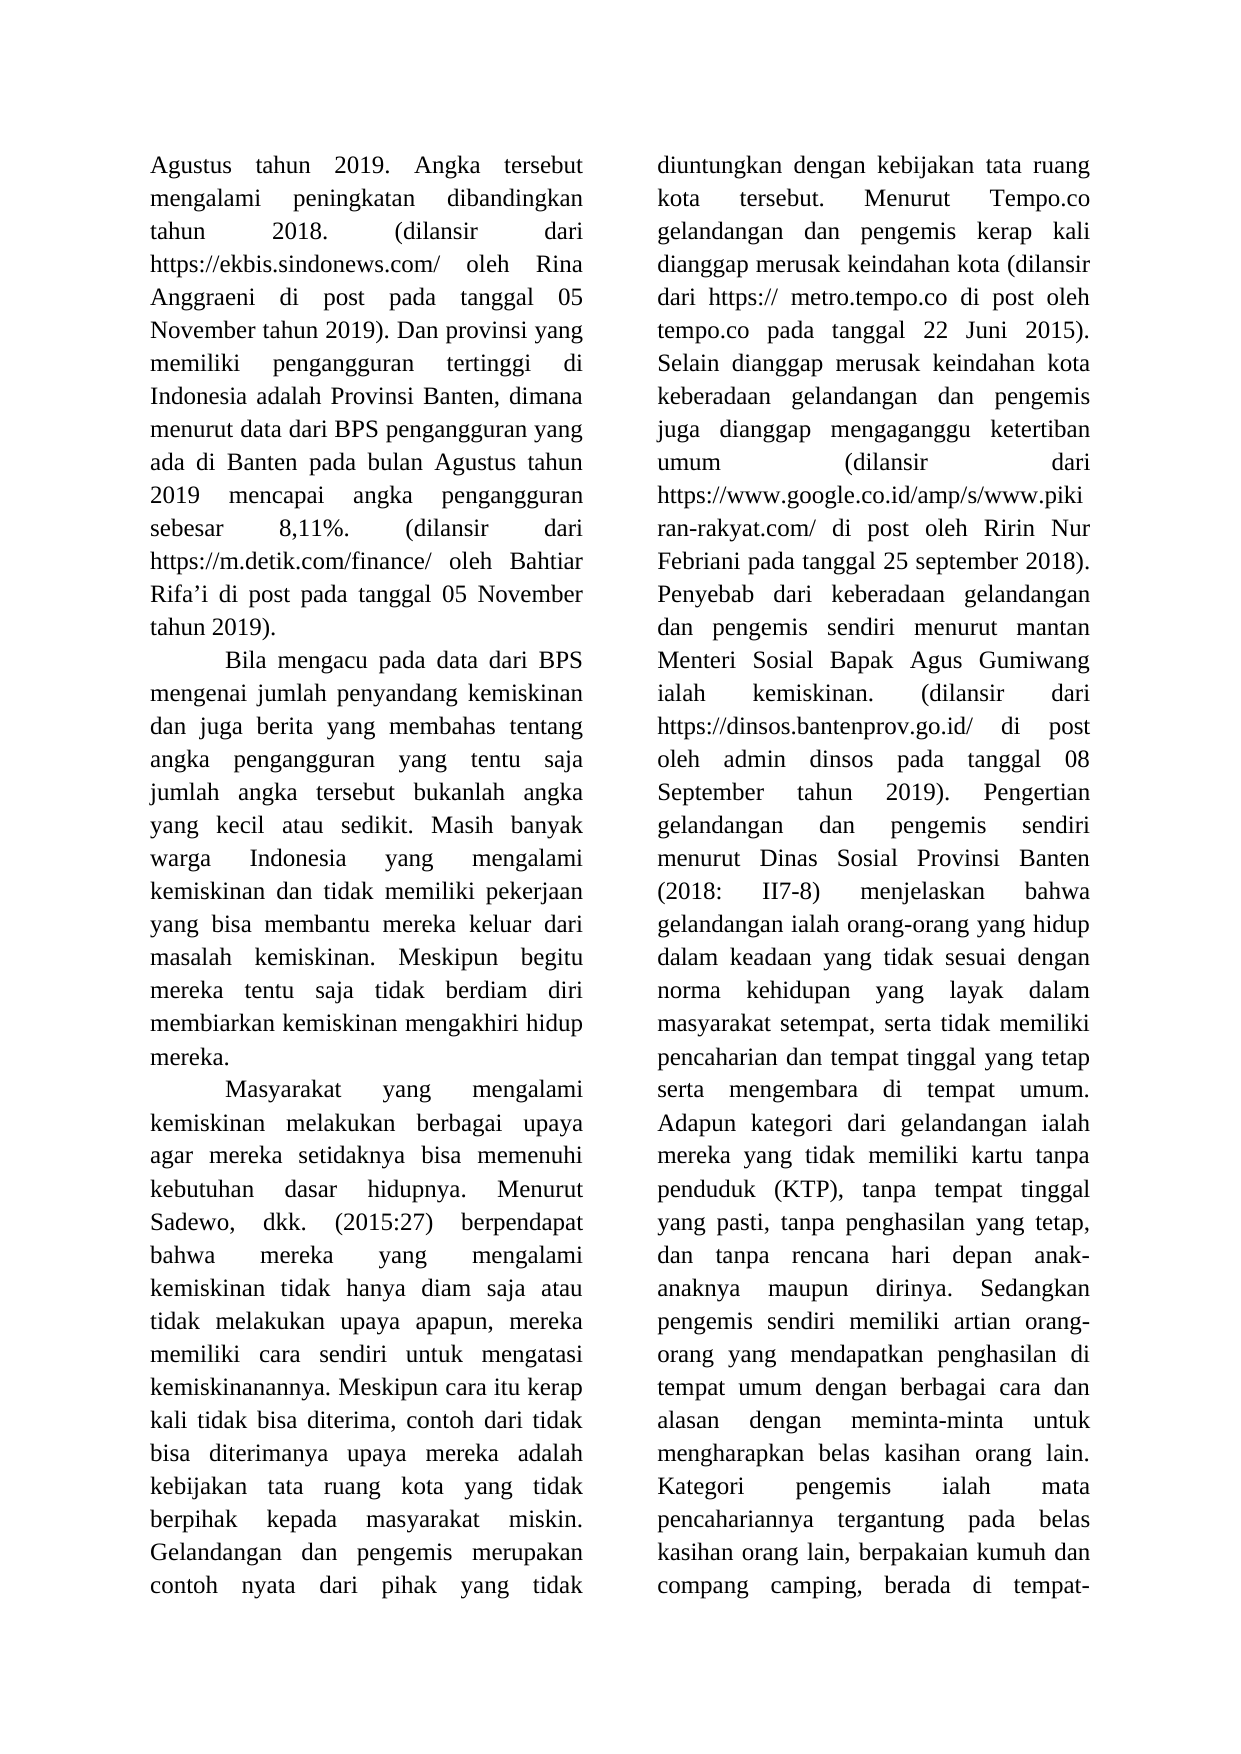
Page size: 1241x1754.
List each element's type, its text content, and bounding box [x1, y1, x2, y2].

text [150, 1074, 583, 1599]
text Bila mengacu pada data dari BPS mengenai jumlah penyandang kemiskinan dan juga berita yang membahas tentang angka pengangguran yang tentu saja jumlah angka tersebut bukanlah angka yang kecil atau sedikit. Masih banyak warga Indonesia yang mengalami kemiskinan dan tidak memiliki pekerjaan yang bisa membantu mereka keluar dari masalah kemiskinan. Meskipun begitu mereka tentu saja tidak berdiam diri membiarkan kemiskinan mengakhiri hidup mereka. [150, 645, 583, 1070]
